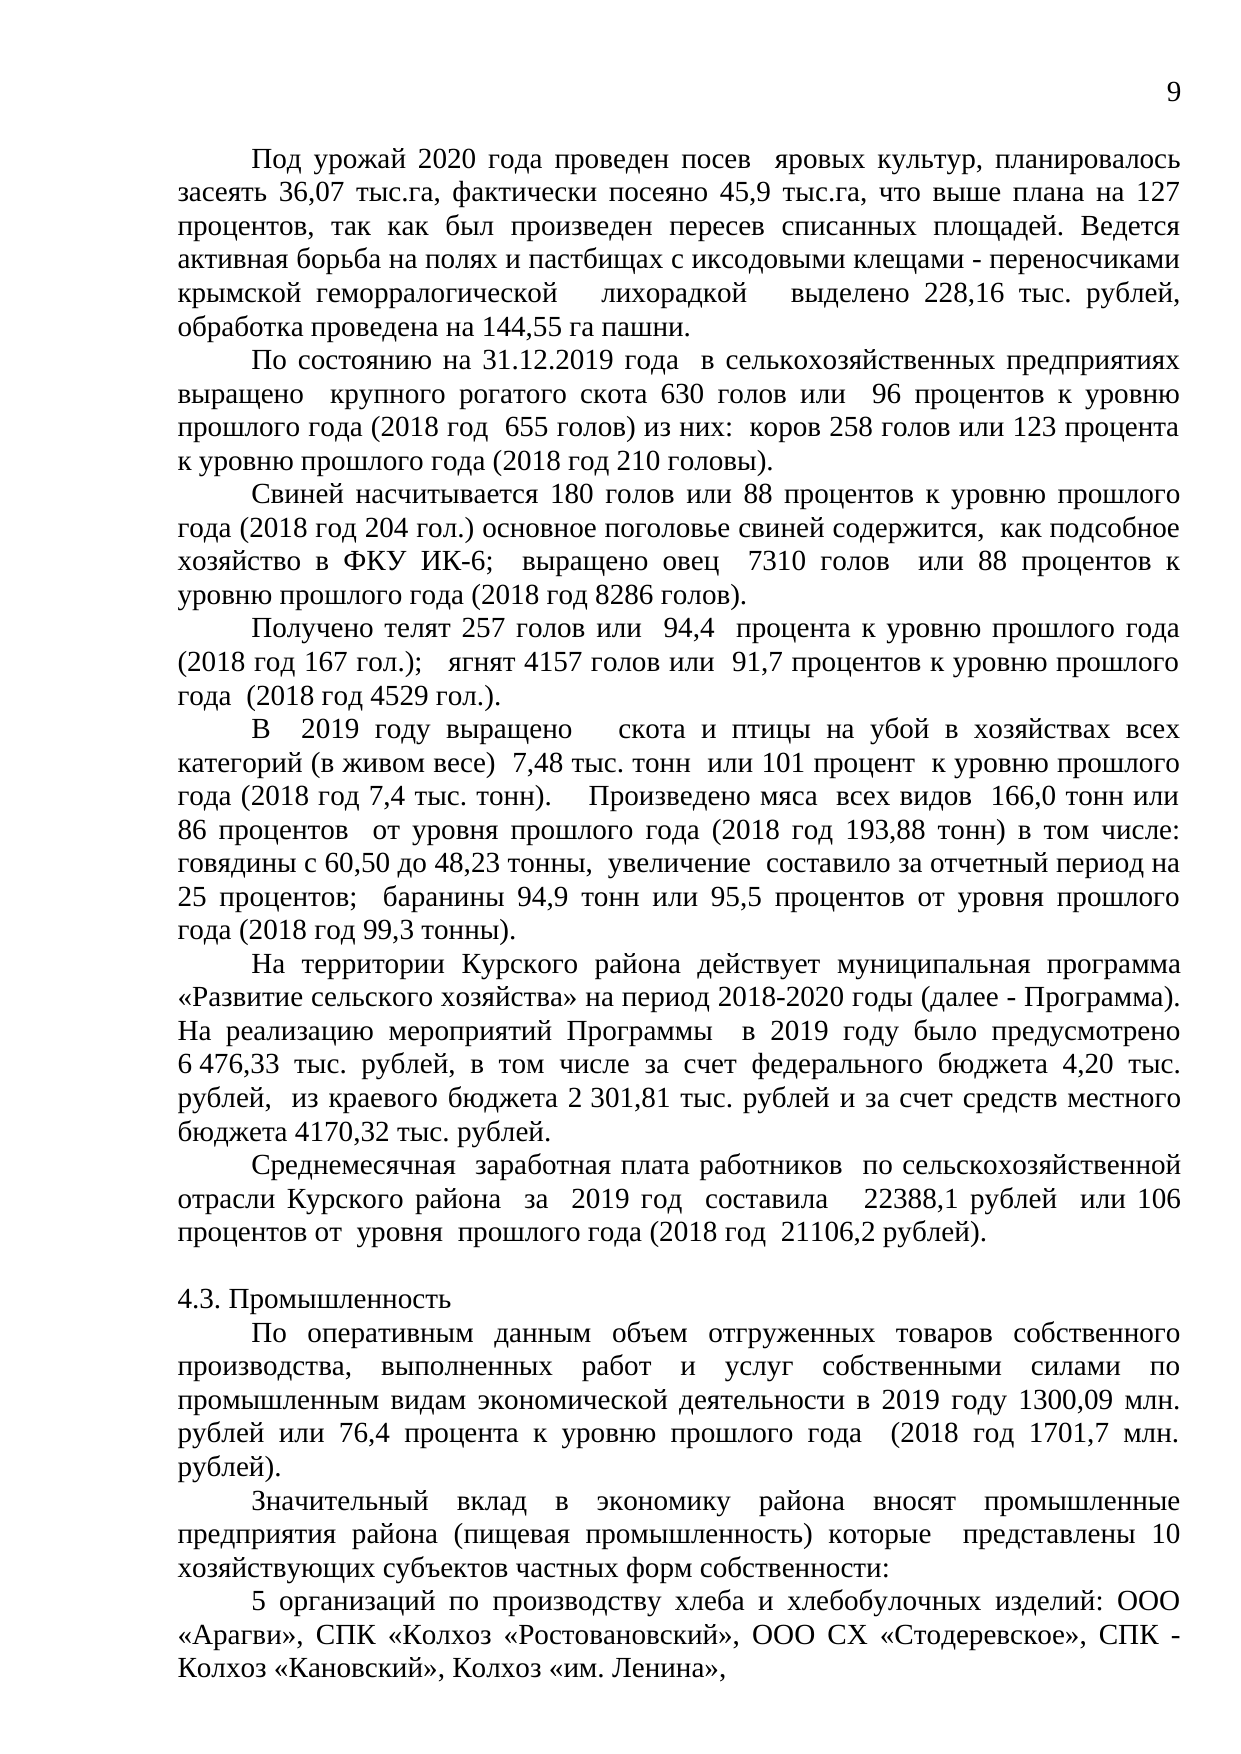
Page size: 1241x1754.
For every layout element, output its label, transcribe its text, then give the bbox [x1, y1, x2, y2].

text Значительный вклад в экономику района вносят промышленные предприятия района (пищевая промышленность) которые представлены 10 хозяйствующих субъектов частных форм собственности: [177, 1483, 1181, 1583]
text На территории Курского района действует муниципальная программа «Развитие сельского хозяйства» на период 2018-2020 годы (далее - Программа). На реализацию мероприятий Программы в 2019 году было предусмотрено 6 476,33 тыс. рублей, в том числе за счет федерального бюджета 4,20 тыс. рублей, из краевого бюджета 2 301,81 тыс. рублей и за счет средств местного бюджета 4170,32 тыс. рублей. [177, 946, 1182, 1147]
text Под урожай 2020 года проведен посев яровых культур, планировалось засеять 36,07 тыс.га, фактически посеяно 45,9 тыс.га, что выше плана на 127 процентов, так как был произведен пересев списанных площадей. Ведется активная борьба на полях и пастбищах с иксодовыми клещами - переносчиками крымской геморралогической лихорадкой выделено 228,16 тыс. рублей, обработка проведена на 144,55 га пашни. [177, 141, 1181, 342]
text 5 организаций по производству хлеба и хлебобулочных изделий: ООО «Арагви», СПК «Колхоз «Ростовановский», ООО СХ «Стодеревское», СПК - Колхоз «Кановский», Колхоз «им. Ленина», [177, 1583, 1181, 1684]
text Среднемесячная заработная плата работников по сельскохозяйственной отрасли Курского района за 2019 год составила 22388,1 рублей или 106 процентов от уровня прошлого года (2018 год 21106,2 рублей). [177, 1147, 1181, 1248]
text Свиней насчитывается 180 голов или 88 процентов к уровню прошлого года (2018 год 204 гол.) основное поголовье свиней содержится, как подсобное хозяйство в ФКУ ИК-6; выращено овец 7310 голов или 88 процентов к уровню прошлого года (2018 год 8286 голов). [177, 476, 1181, 611]
text По оперативным данным объем отгруженных товаров собственного производства, выполненных работ и услуг собственными силами по промышленным видам экономической деятельности в 2019 году 1300,09 млн. рублей или 76,4 процента к уровню прошлого года (2018 год 1701,7 млн. рублей). [177, 1315, 1181, 1483]
text В 2019 году выращено скота и птицы на убой в хозяйствах всех категорий (в живом весе) 7,48 тыс. тонн или 101 процент к уровню прошлого года (2018 год 7,4 тыс. тонн). Произведено мяса всех видов 166,0 тонн или 86 процентов от уровня прошлого года (2018 год 193,88 тонн) в том числе: говядины с 60,50 до 48,23 тонны, увеличение составило за отчетный период на 25 процентов; баранины 94,9 тонн или 95,5 процентов от уровня прошлого года (2018 год 99,3 тонны). [177, 711, 1181, 946]
text 4.3. Прмышленнсть [177, 1281, 1181, 1315]
text Получено телят 257 голов или 94,4 процента к уровню прошлого года (2018 год 167 гол.); ягнят 4157 голов или 91,7 процентов к уровню прошлого года (2018 год 4529 гол.). [177, 611, 1181, 711]
text По состоянию на 31.12.2019 года в селькохозяйственных предприятиях выращено крупного рогатого скота 630 голов или 96 процентов к уровню прошлого года (2018 год 655 голов) из них: коров 258 голов или 123 процента к уровню прошлого года (2018 год 210 головы). [177, 342, 1181, 476]
